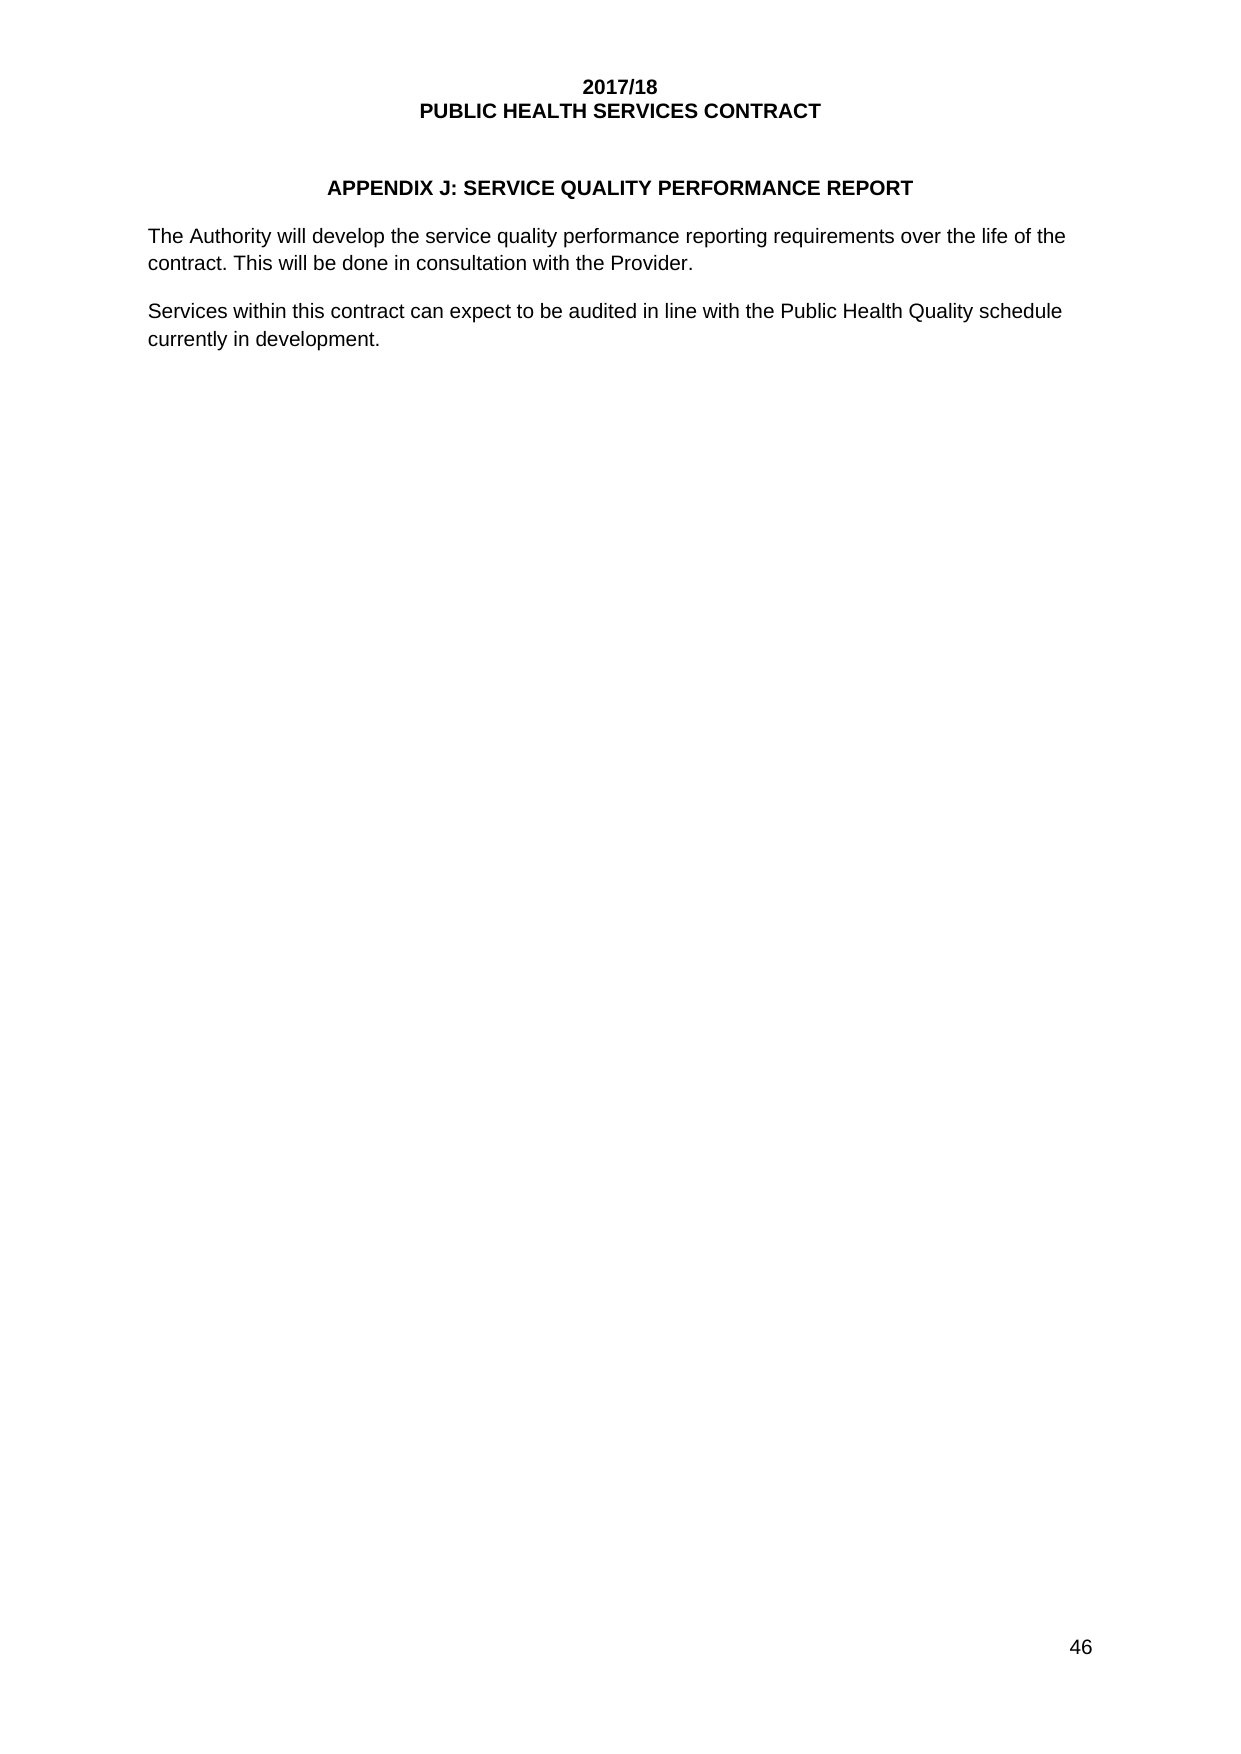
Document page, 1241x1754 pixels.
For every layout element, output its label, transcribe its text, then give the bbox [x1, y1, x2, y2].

text Services within this contract can expect to be audited in line with the Public Health Quality schedule currently in development. [148, 299, 1092, 351]
text The Authority will develop the service quality performance reporting requirements over the life of the contract. This will be done in consultation with the Provider. [148, 223, 1092, 275]
text APPENDIX J: SERVICE QUALITY PERFORMANCE REPORT [148, 176, 1092, 199]
